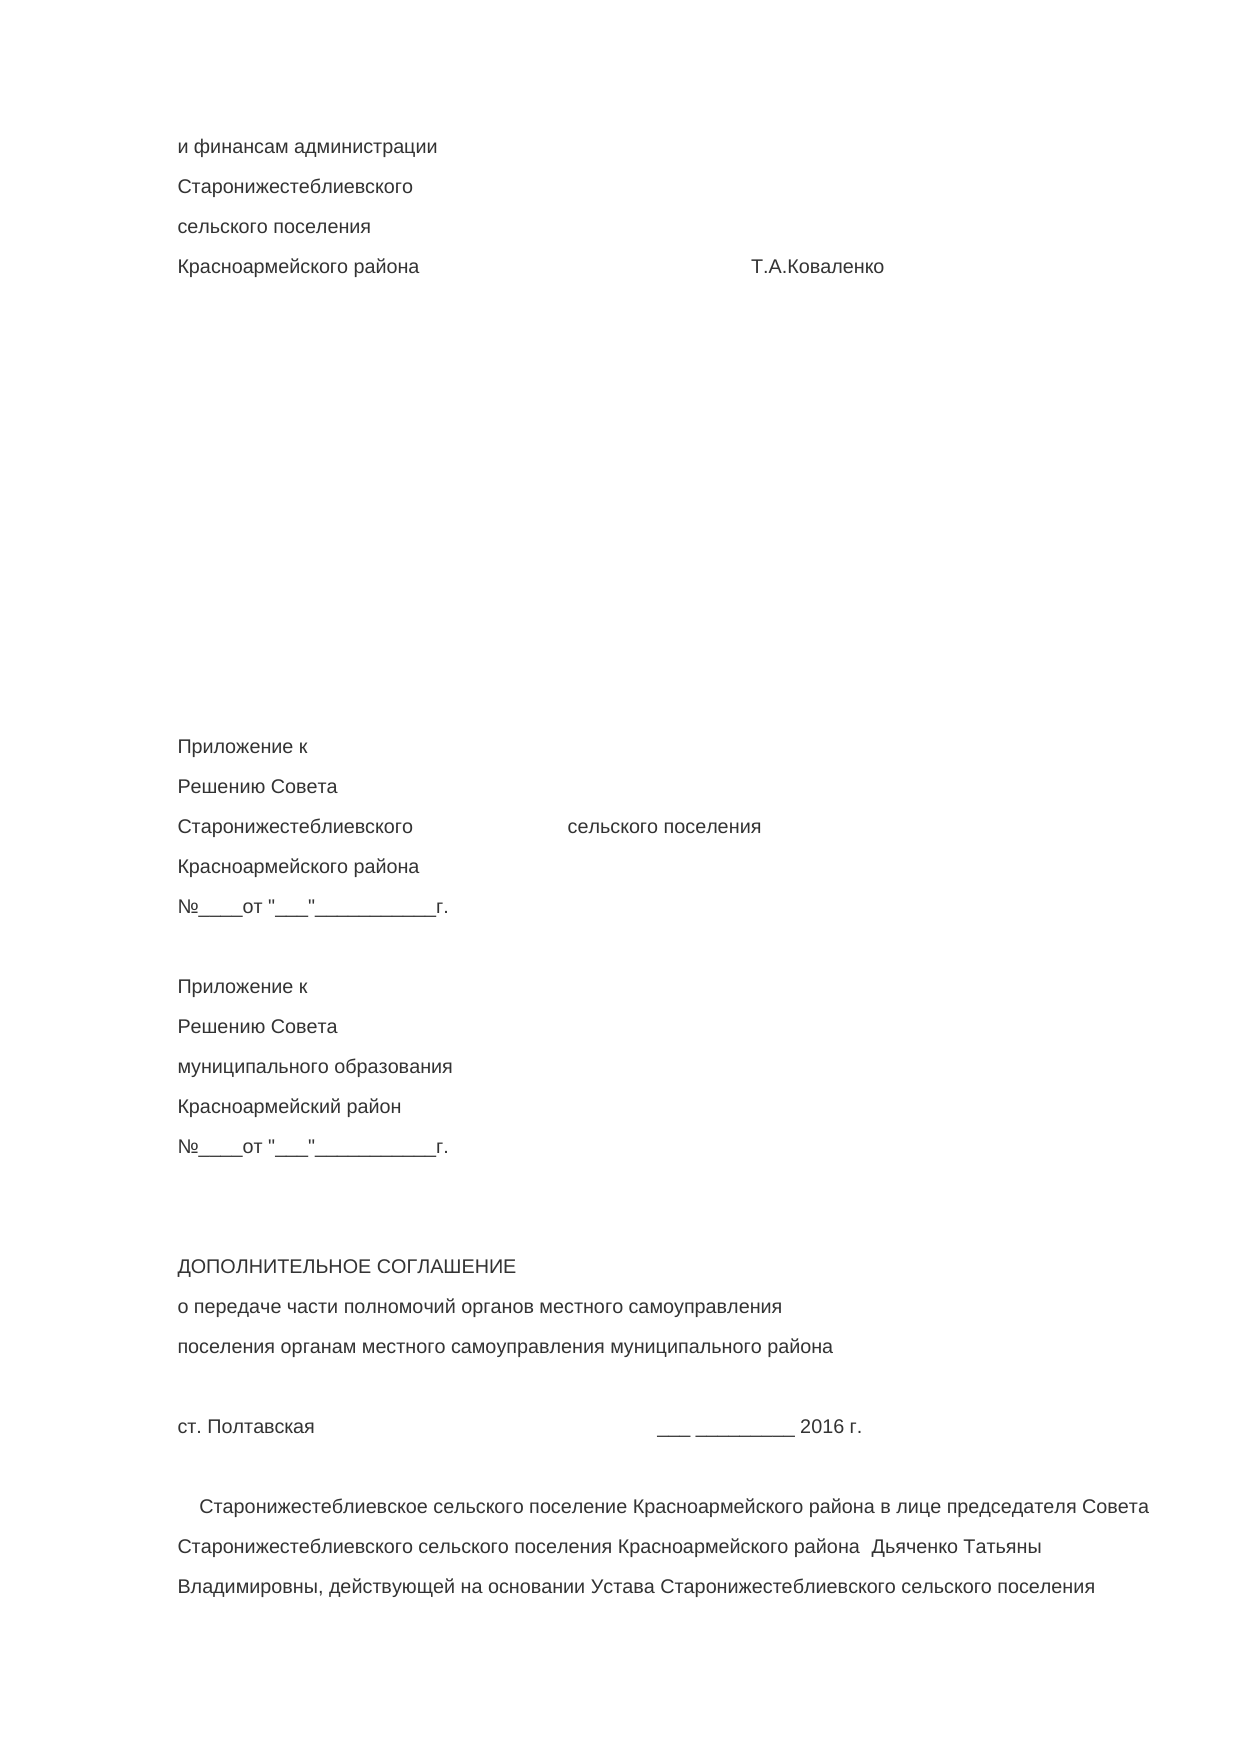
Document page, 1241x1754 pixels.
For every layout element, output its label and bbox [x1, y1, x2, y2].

text [177, 118, 1152, 1598]
